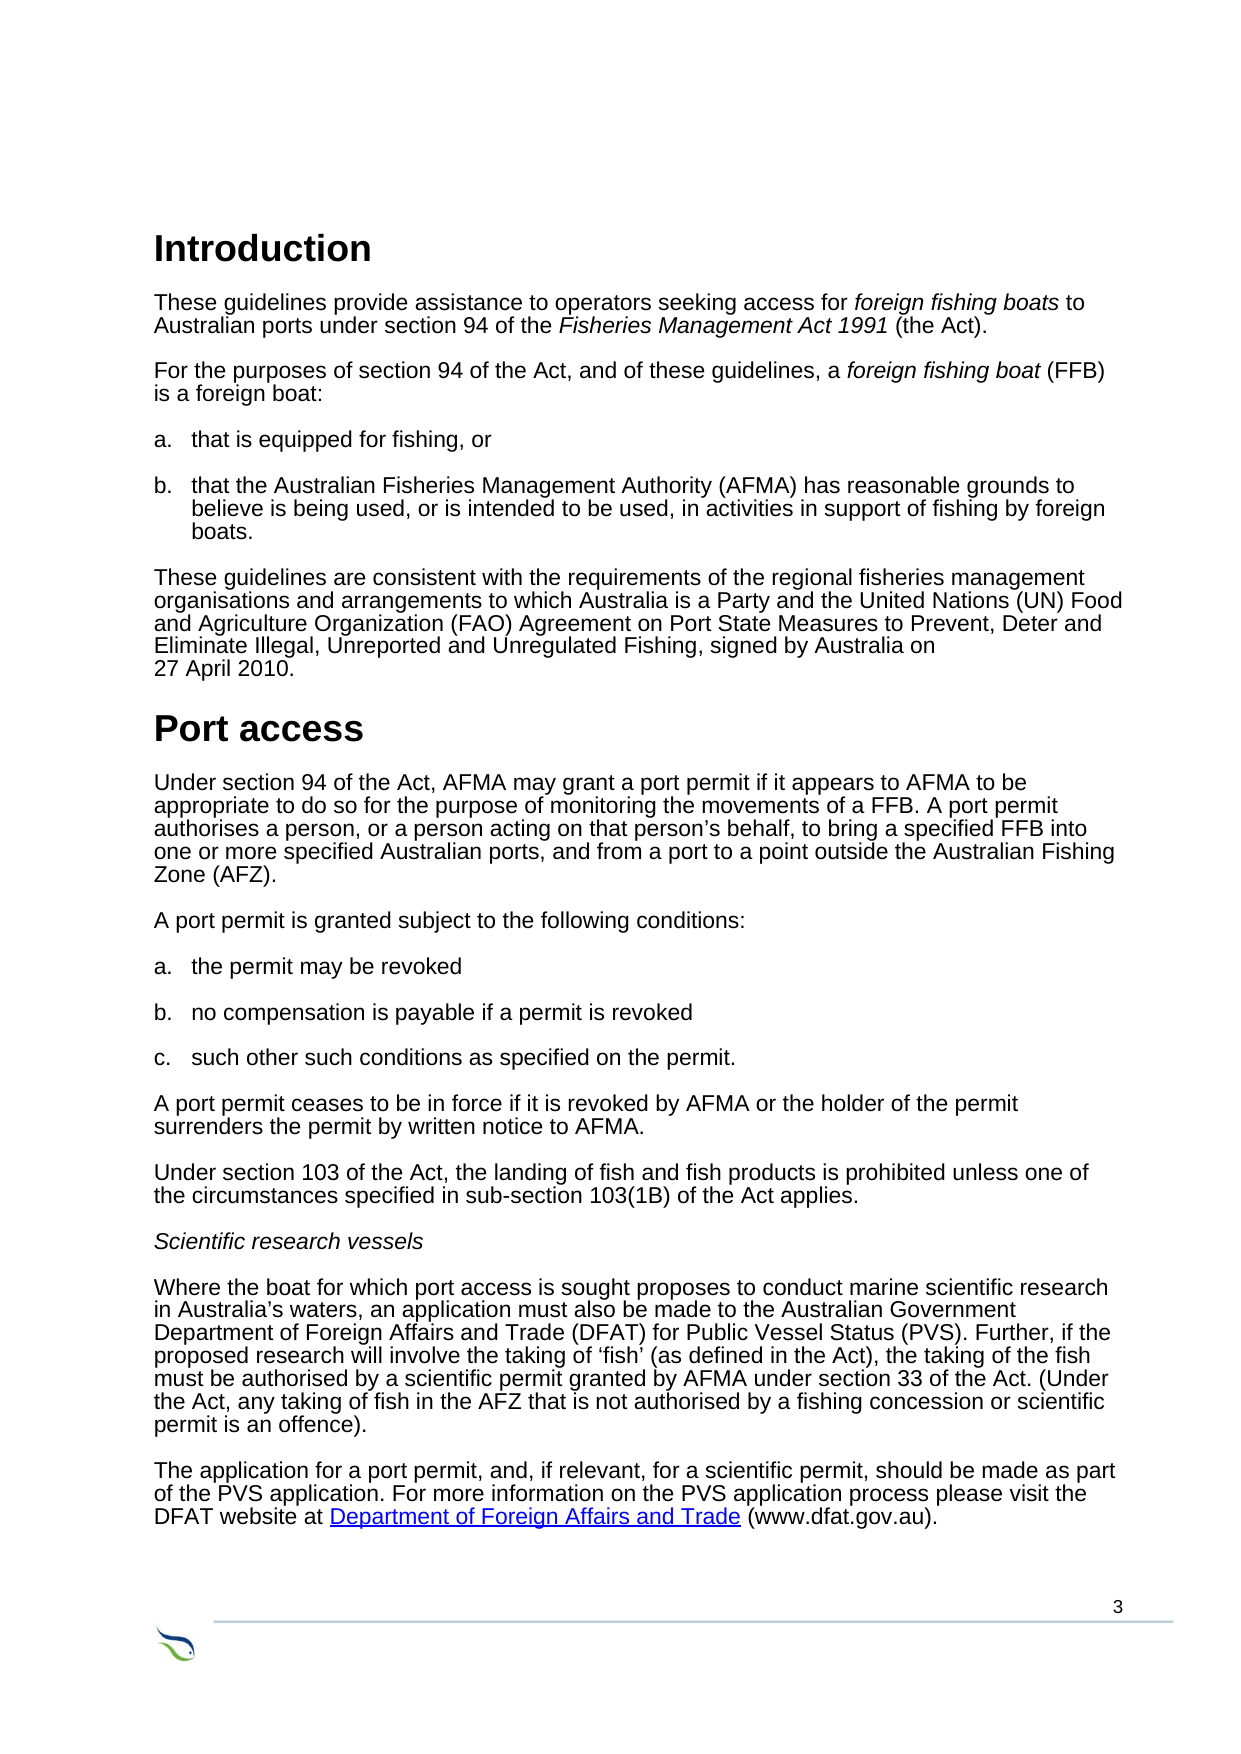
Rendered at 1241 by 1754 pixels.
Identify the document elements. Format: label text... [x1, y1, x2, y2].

text The application for a port permit, and, if relevant, for a scientific permit, should be made as part of the PVS application. For more information on the PVS application process please visit the DFAT website at Department of Foreign Affairs and Trade (www.dfat.gov.au). [153, 1460, 1123, 1529]
text Scientific research vessels [153, 1231, 1123, 1254]
text These guidelines are consistent with the requirements of the regional fisheries management organisations and arrangements to which Australia is a Party and the United Nations (UN) Food and Agriculture Organization (FAO) Agreement on Port State Measures to Prevent, Deter and Eliminate Illegal, Unreported and Unregulated Fishing, signed by Australia on 27 April 2010. [153, 567, 1123, 681]
list such other such conditions as specified on the permit. [153, 1047, 1123, 1070]
subtitle Introduction [153, 226, 1123, 269]
text For the purposes of section 94 of the Act, and of these guidelines, a foreign fishing boat (FFB) is a foreign boat: [153, 361, 1123, 406]
text These guidelines provide assistance to operators seeking access for foreign fishing boats to Australian ports under section 94 of the Fisheries Management Act 1991 (the Act). [153, 292, 1123, 338]
text Under section 103 of the Act, the landing of fish and fish products is prohibited unless one of the circumstances specified in sub-section 103(1B) of the Act applies. [153, 1162, 1123, 1208]
picture [153, 1617, 1176, 1671]
text Where the boat for which port access is sought proposes to conduct marine scientific research in Australia’s waters, an application must also be made to the Australian Government Department of Foreign Affairs and Trade (DFAT) for Public Vessel Status (PVS). Further, if the proposed research will involve the taking of ‘fish’ (as defined in the Act), the taking of the fish must be authorised by a scientific permit granted by AFMA under section 33 of the Act. (Under the Act, any taking of fish in the AFZ that is not authorised by a fishing concession or scientific permit is an offence). [153, 1277, 1123, 1437]
text Under section 94 of the Act, AFMA may grant a port permit if it appears to AFMA to be appropriate to do so for the purpose of monitoring the movements of a FFB. A port permit authorises a person, or a person acting on that person’s behalf, to bring a specified FFB into one or more specified Australian ports, and from a port to a point outside the Australian Fishing Zone (AFZ). [153, 772, 1123, 887]
list that the Australian Fisheries Management Authority (AFMA) has reasonable grounds to believe is being used, or is intended to be used, in activities in support of fishing by foreign boats. [153, 475, 1123, 544]
list no compensation is payable if a permit is revoked [153, 1002, 1123, 1024]
text A port permit ceases to be in force if it is revoked by AFMA or the holder of the permit surrenders the permit by written notice to AFMA. [153, 1093, 1123, 1139]
text A port permit is granted subject to the following conditions: [153, 910, 1123, 933]
subtitle Port access [153, 706, 1123, 749]
list the permit may be revoked [153, 956, 1123, 979]
list that is equipped for fishing, or [153, 429, 1123, 452]
